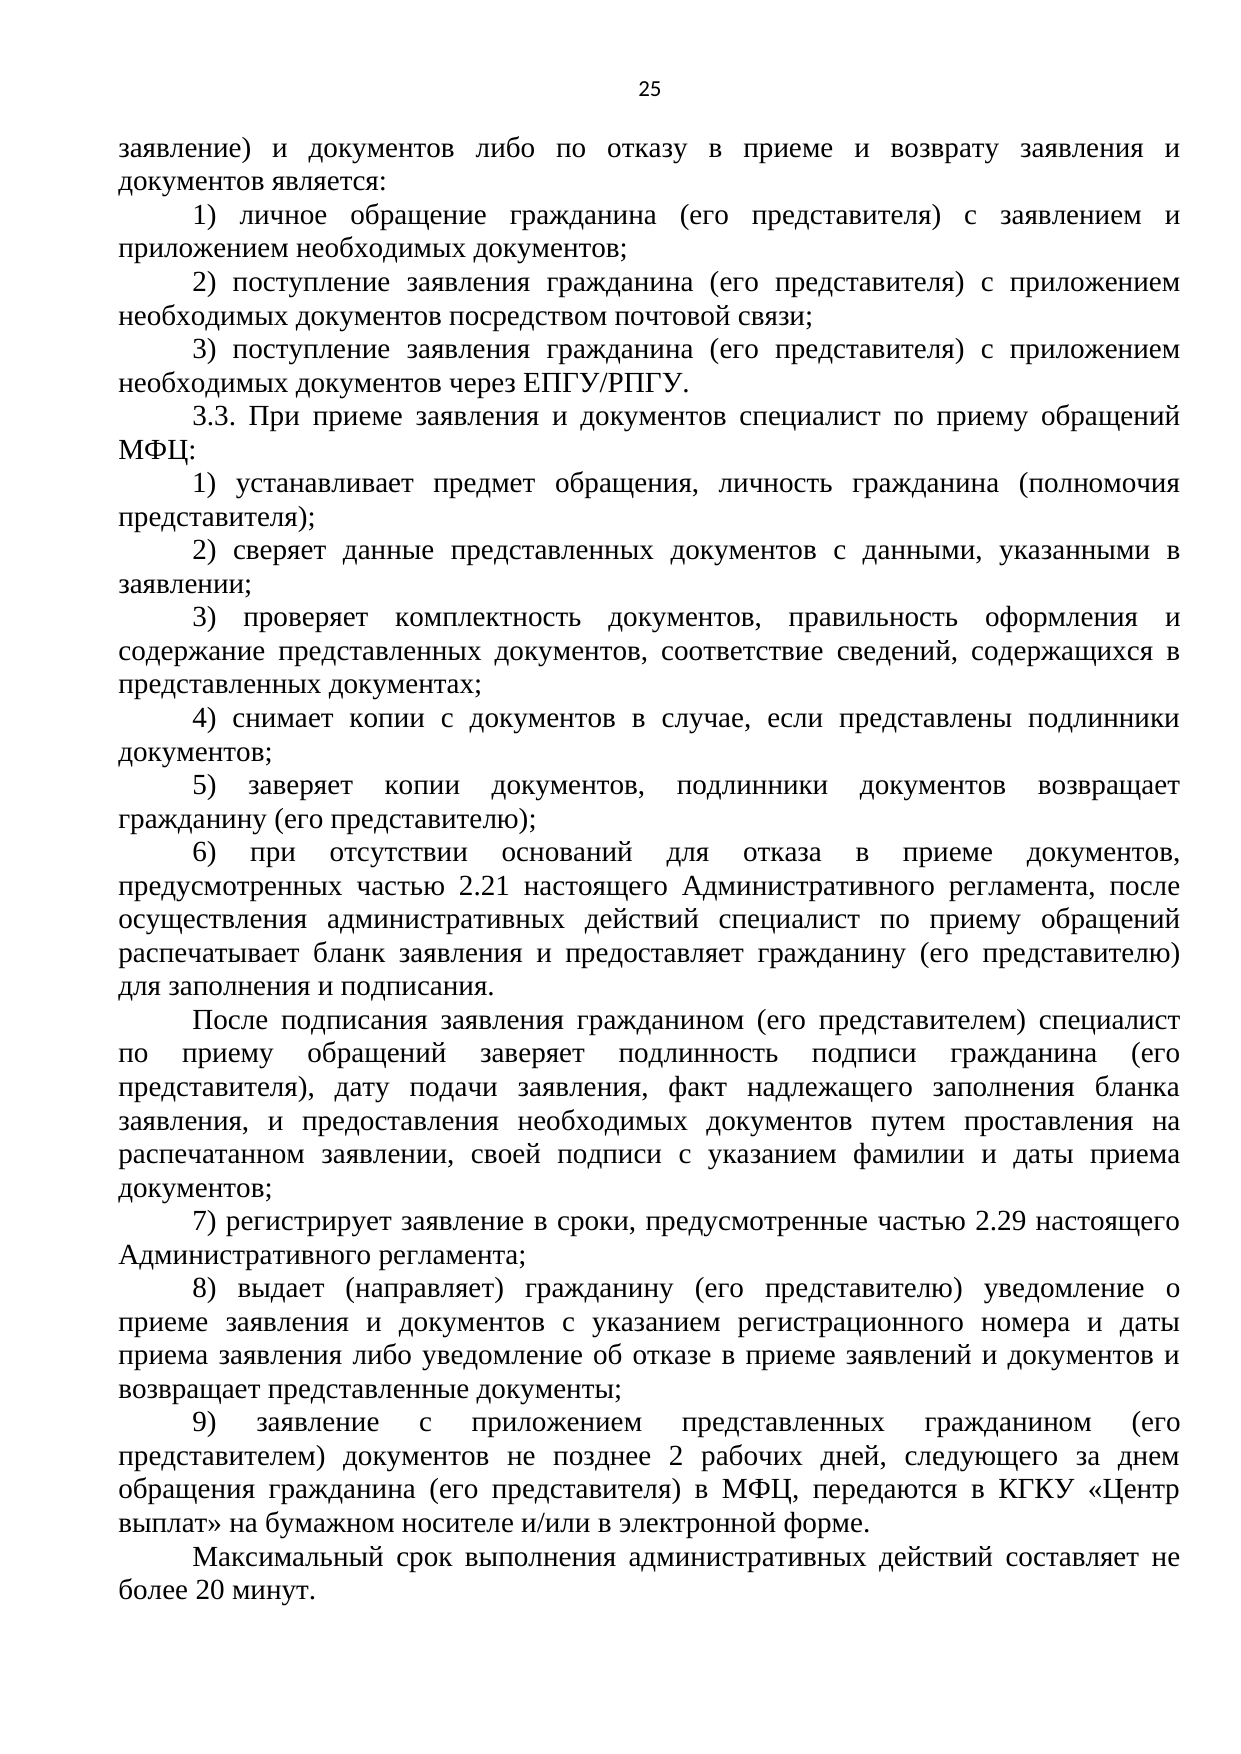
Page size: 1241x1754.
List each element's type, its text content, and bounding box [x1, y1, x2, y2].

text 3.3. При приеме заявления и документов специалист по приему обращений МФЦ: [118, 398, 1181, 465]
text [118, 130, 1181, 197]
text 4) снимает копии с документов в случае, если представлены подлинники документов; [118, 700, 1181, 767]
text После подписания заявления гражданином (его представителем) специалист по приему обращений заверяет подлинность подписи гражданина (его представителя), дату подачи заявления, факт надлежащего заполнения бланка заявления, и предоставления необходимых документов путем проставления на распечатанном заявлении, своей подписи с указанием фамилии и даты приема документов; [118, 1002, 1181, 1203]
text Максимальный срок выполнения административных действий составляет не более 20 минут. [118, 1539, 1181, 1606]
text 2) сверяет данные представленных документов с данными, указанными в заявлении; [118, 532, 1181, 599]
text 7) регистрирует заявление в сроки, предусмотренные частью 2.29 настоящего Административного регламента; [118, 1203, 1181, 1270]
text 8) выдает (направляет) гражданину (его представителю) уведомление о приеме заявления и документов с указанием регистрационного номера и даты приема заявления либо уведомление об отказе в приеме заявлений и документов и возвращает представленные документы; [118, 1270, 1181, 1404]
text 6) при отсутствии оснований для отказа в приеме документов, предусмотренных частью 2.21 настоящего Административного регламента, после осуществления административных действий специалист по приему обращений распечатывает бланк заявления и предоставляет гражданину (его представителю) для заполнения и подписания. [118, 834, 1181, 1002]
text 5) заверяет копии документов, подлинники документов возвращает гражданину (его представителю); [118, 767, 1181, 834]
text 3) проверяет комплектность документов, правильность оформления и содержание представленных документов, соответствие сведений, содержащихся в представленных документах; [118, 599, 1181, 700]
text 1) личное обращение гражданина (его представителя) с заявлением и приложением необходимых документов; [118, 197, 1181, 264]
text 2) поступление заявления гражданина (его представителя) с приложением необходимых документов посредством почтовой связи; [118, 264, 1181, 331]
text 1) устанавливает предмет обращения, личность гражданина (полномочия представителя); [118, 465, 1181, 532]
text 9) заявление с приложением представленных гражданином (его представителем) документов не позднее 2 рабочих дней, следующего за днем обращения гражданина (его представителя) в МФЦ, передаются в КГКУ «Центр выплат» на бумажном носителе и/или в электронной форме. [118, 1404, 1181, 1539]
text 3) поступление заявления гражданина (его представителя) с приложением необходимых документов через ЕПГУ/РПГУ. [118, 331, 1181, 398]
